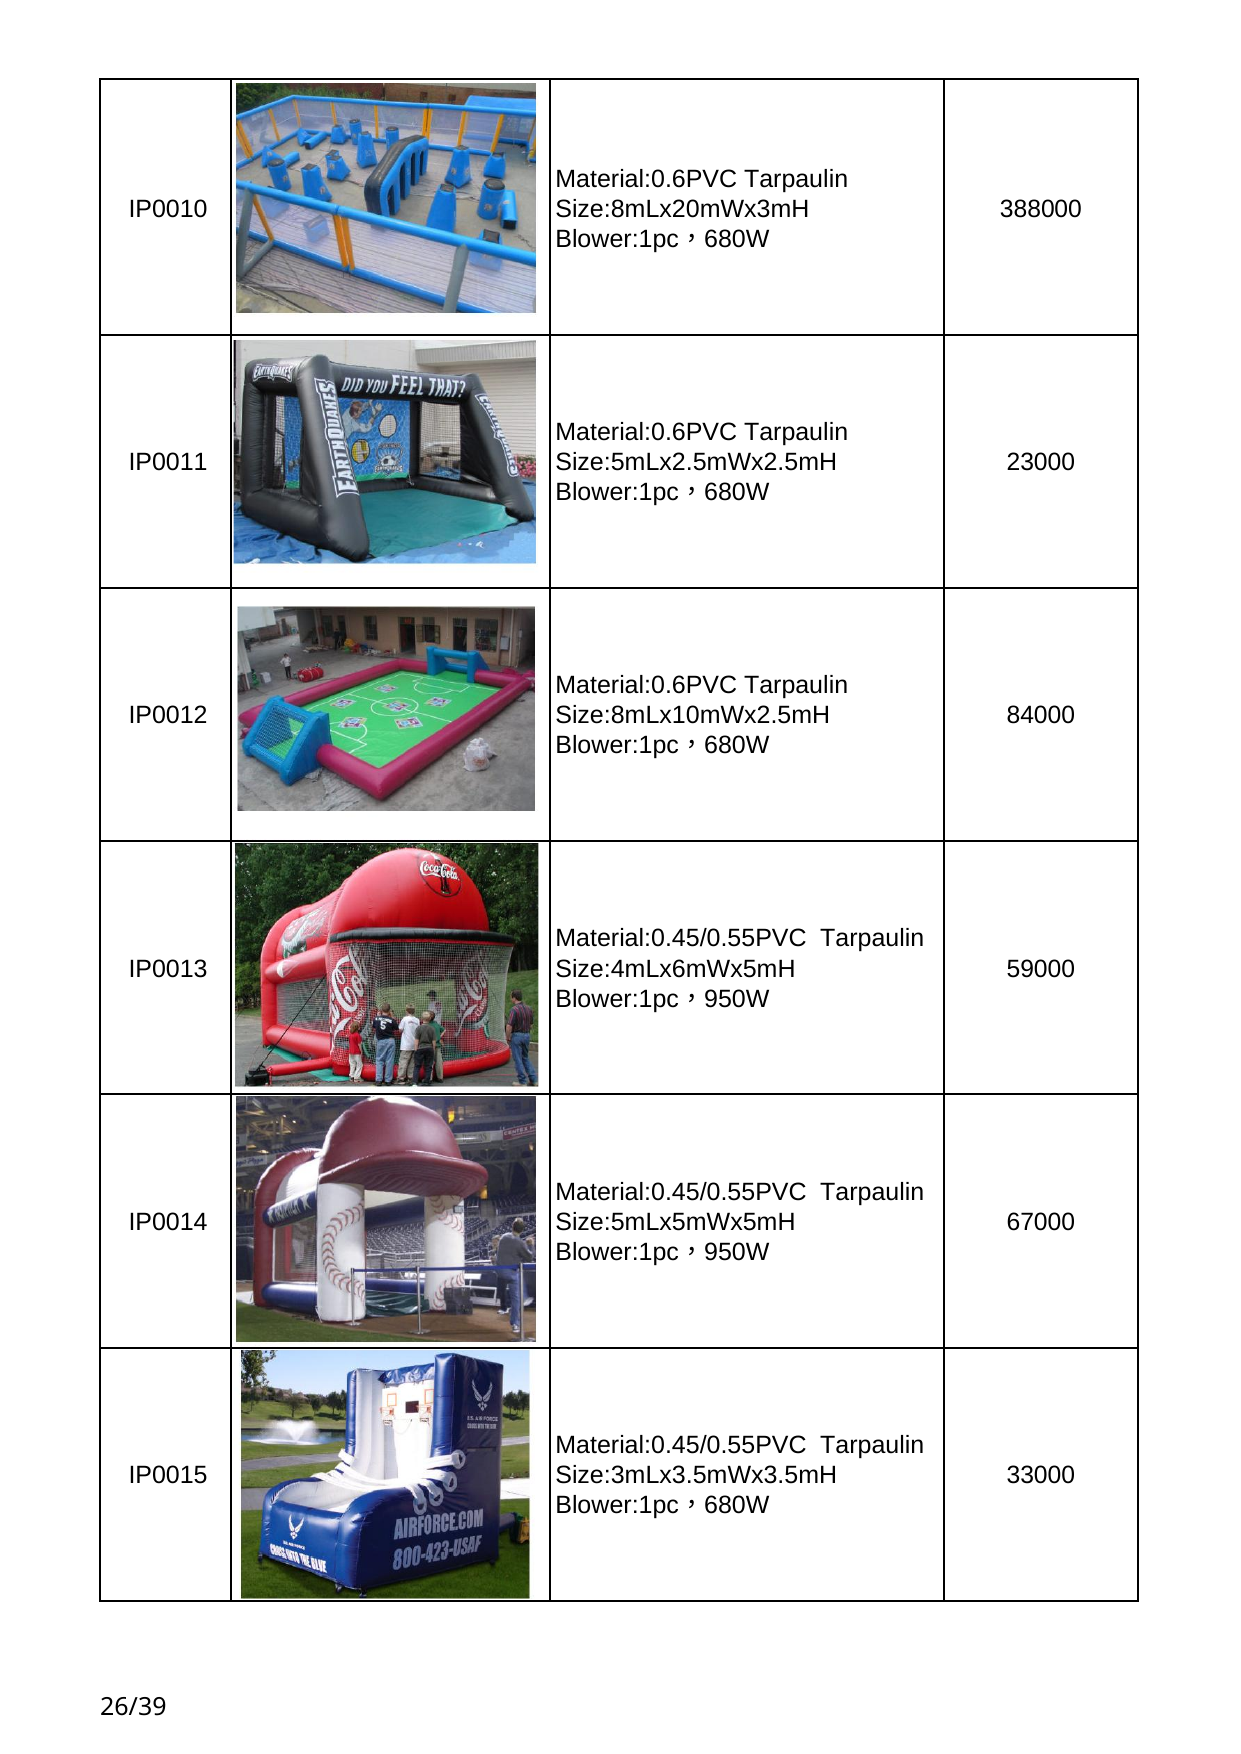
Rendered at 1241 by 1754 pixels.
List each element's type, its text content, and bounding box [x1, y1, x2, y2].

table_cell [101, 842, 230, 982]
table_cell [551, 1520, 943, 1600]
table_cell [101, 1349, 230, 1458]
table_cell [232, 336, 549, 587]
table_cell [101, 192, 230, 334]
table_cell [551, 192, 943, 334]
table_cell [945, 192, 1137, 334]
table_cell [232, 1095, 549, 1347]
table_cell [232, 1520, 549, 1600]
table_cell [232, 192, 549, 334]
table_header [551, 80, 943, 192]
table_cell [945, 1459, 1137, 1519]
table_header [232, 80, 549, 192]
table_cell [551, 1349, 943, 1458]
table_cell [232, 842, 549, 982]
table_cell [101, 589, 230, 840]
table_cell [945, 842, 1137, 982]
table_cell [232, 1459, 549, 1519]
text 26/39 [100, 1696, 1138, 1721]
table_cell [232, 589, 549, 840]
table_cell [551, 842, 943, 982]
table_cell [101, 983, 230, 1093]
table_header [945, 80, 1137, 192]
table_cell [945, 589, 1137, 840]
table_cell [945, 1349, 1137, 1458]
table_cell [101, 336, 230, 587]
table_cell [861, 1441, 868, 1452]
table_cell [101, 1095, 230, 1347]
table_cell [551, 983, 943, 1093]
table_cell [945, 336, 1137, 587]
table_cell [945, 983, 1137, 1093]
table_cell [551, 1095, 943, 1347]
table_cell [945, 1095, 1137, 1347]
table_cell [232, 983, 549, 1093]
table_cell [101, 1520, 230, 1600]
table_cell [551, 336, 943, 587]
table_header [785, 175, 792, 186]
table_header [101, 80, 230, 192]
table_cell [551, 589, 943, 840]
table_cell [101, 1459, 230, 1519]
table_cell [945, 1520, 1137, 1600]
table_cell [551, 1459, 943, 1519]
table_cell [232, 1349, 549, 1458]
